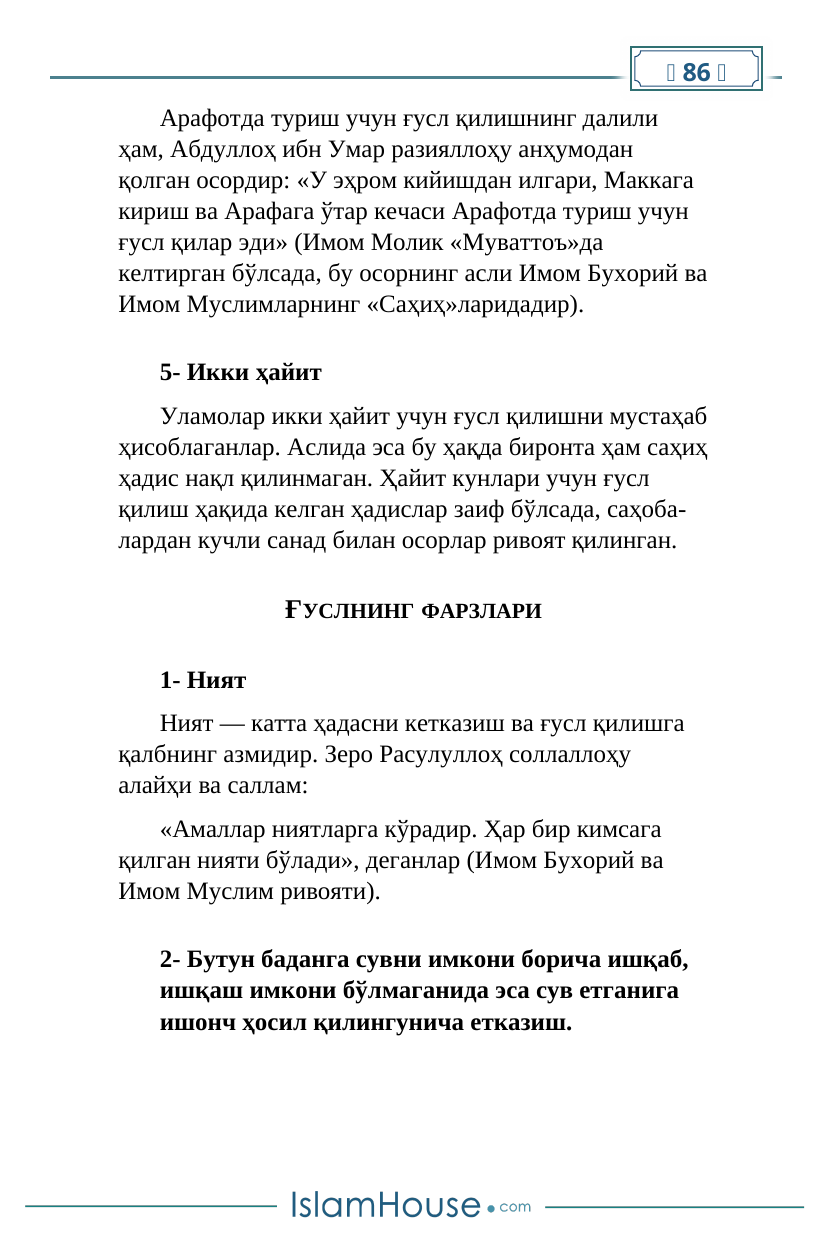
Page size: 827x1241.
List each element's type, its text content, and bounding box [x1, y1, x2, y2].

text Арафотда туриш учун ғусл қилишнинг далили ҳам, Абдуллоҳ ибн Умар разияллоҳу анҳумодан қолган осордир: «У эҳром кийишдан илгари, Маккага кириш ва Арафага ўтар кечаси Арафотда туриш учун ғусл қилар эди» (Имом Молик «Муваттоъ»да келтирган бўлсада, бу осорнинг асли Имом Бухорий ва Имом Муслимларнинг «Саҳиҳ»ларидадир). [118, 103, 709, 318]
text Ният — катта ҳадасни кетказиш ва ғусл қилишга қалбнинг азмидир. Зеро Расулуллоҳ соллаллоҳу алайҳи ва саллам: [118, 708, 709, 799]
text 5- Икки ҳайит [159, 357, 709, 386]
text Ғуслнинг фарзлари [118, 594, 709, 625]
text 2- Бутун баданга сувни имкони борича ишқаб, ишқаш имкони бўлмаганида эса сув етганига ишонч ҳосил қилингунича етказиш. [159, 944, 709, 1035]
picture [18, 1186, 277, 1223]
picture [284, 1186, 805, 1224]
text 1- Ният [159, 665, 709, 693]
text «Амаллар ниятларга кўрадир. Ҳар бир кимсага қилган нияти бўлади», деганлар (Имом Бухорий ва Имом Муслим ривояти). [118, 814, 709, 905]
text Уламолар икки ҳайит учун ғусл қилишни мустаҳаб ҳисоблаганлар. Аслида эса бу ҳақда биронта ҳам саҳиҳ ҳадис нақл қилинмаган. Ҳайит кунлари учун ғусл қилиш ҳақида келган ҳадислар заиф бўлсада, саҳоба-лардан кучли санад билан осорлар ривоят қилинган. [118, 401, 709, 554]
